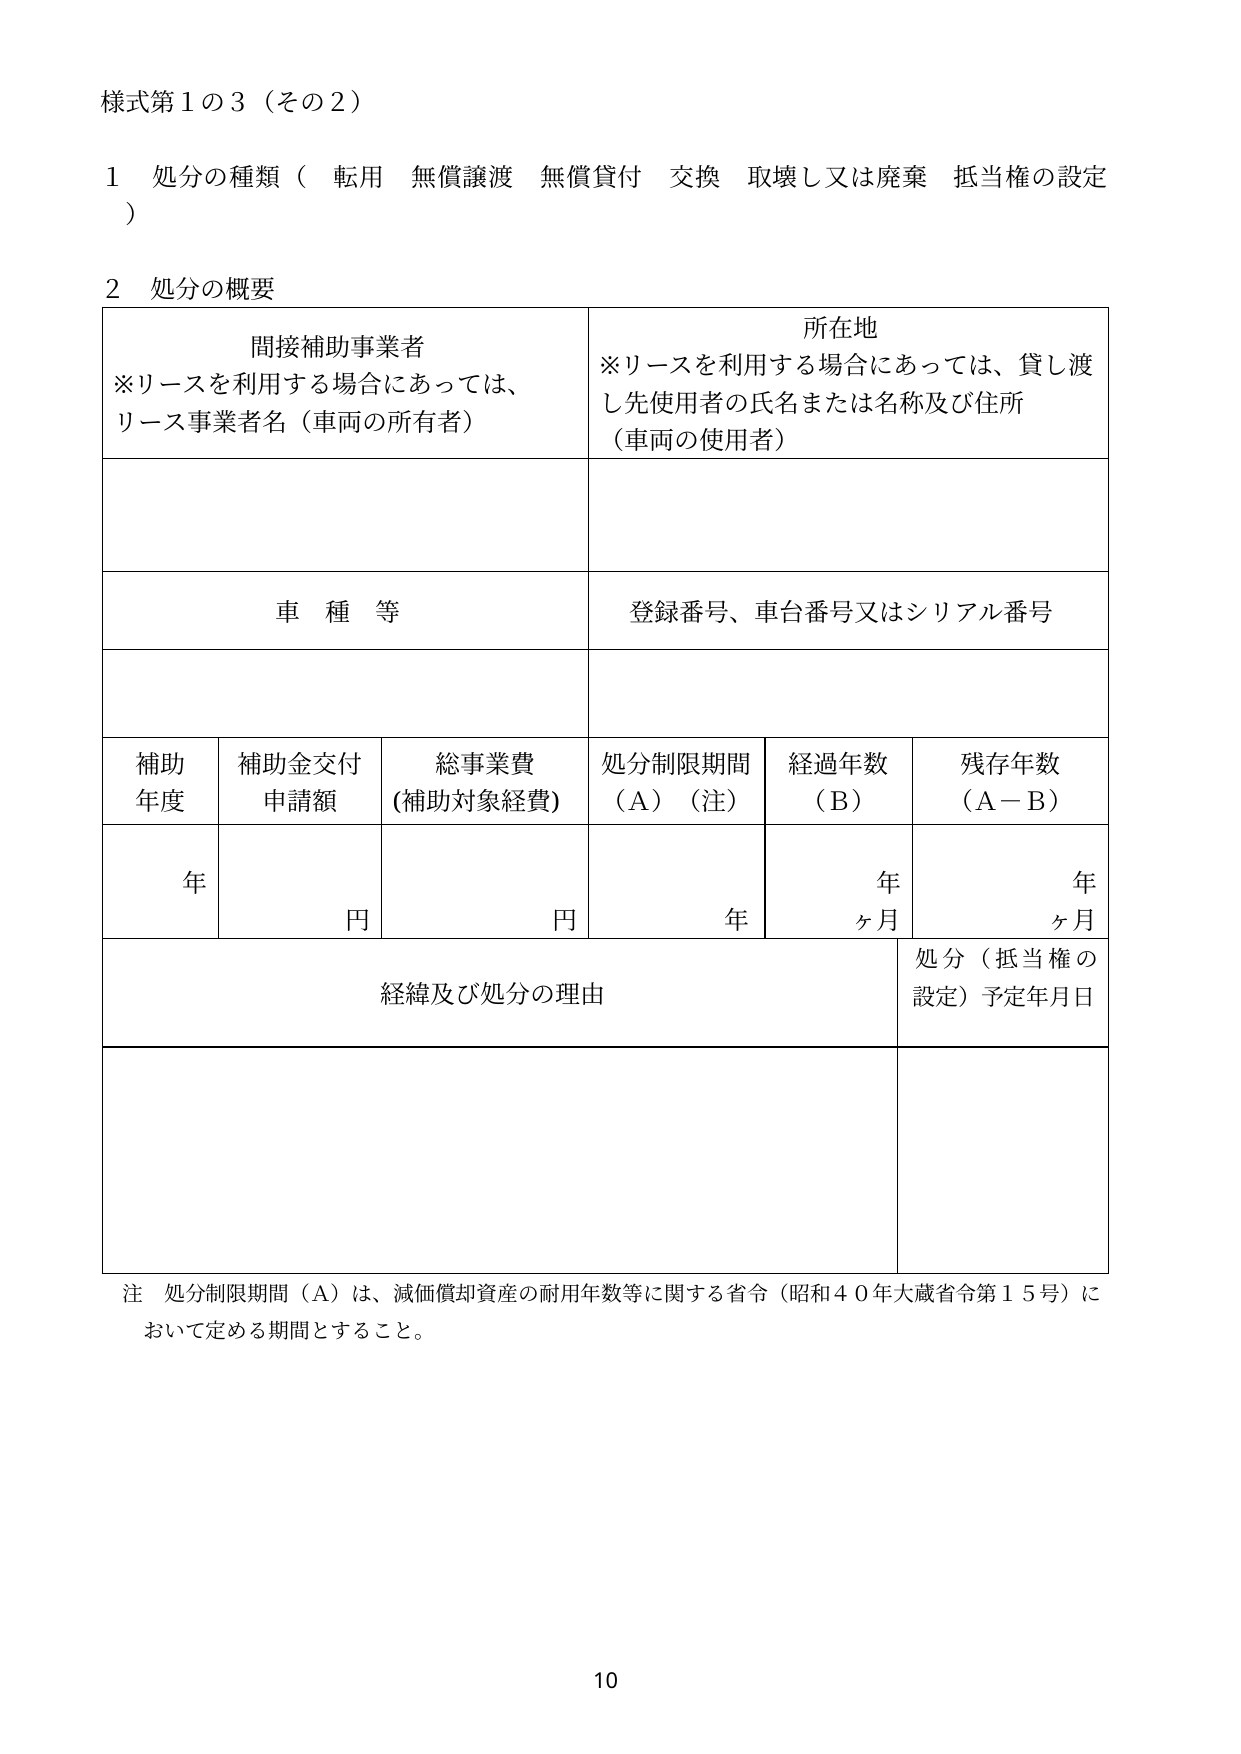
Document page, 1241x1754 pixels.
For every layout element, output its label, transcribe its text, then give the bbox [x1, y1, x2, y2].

text ２ 処分の概要 [100, 269, 1110, 307]
table_cell 円 [219, 825, 381, 938]
table_cell 総事業費 (補助対象経費) [382, 738, 588, 824]
table_cell 処分（抵当権の設定）予定年月日 [898, 939, 1108, 1046]
table_header 所在地 ※リースを利用する場合にあっては、貸し渡し先使用者の氏名または名称及び住所 （車両の使用者） [589, 308, 1108, 458]
table_cell 年 ヶ月 [913, 825, 1108, 938]
text 注 処分制限期間（Ａ）は、減価償却資産の耐用年数等に関する省令（昭和４０年大蔵省令第１５号）において定める期間とすること。 [122, 1273, 1110, 1348]
table_cell 年 [589, 825, 764, 938]
table_cell 登録番号、車台番号又はシリアル番号 [589, 572, 1108, 649]
text １ 処分の種類（ 転用 無償譲渡 無償貸付 交換 取壊し又は廃棄 抵当権の設定 ） [100, 157, 1110, 232]
table_cell [589, 650, 1108, 737]
table_cell 補助金交付 申請額 [219, 738, 381, 824]
table_cell 車 種 等 [103, 572, 588, 649]
table_cell 年 ヶ月 [766, 825, 912, 938]
table_cell 経過年数 （Ｂ） [766, 738, 912, 824]
table_cell [898, 1048, 1108, 1272]
table_cell [103, 650, 588, 737]
table_cell 処分制限期間 （Ａ）（注） [589, 738, 764, 824]
table_cell 残存年数 （Ａ－Ｂ） [913, 738, 1108, 824]
table_cell [589, 459, 1108, 571]
table_cell 円 [382, 825, 588, 938]
table_cell 補助 年度 [103, 738, 218, 824]
text 様式第１の３（その２） [100, 82, 1110, 119]
table_cell [103, 1048, 897, 1272]
table_cell 経緯及び処分の理由 [103, 939, 897, 1046]
table_cell 年 [103, 825, 218, 938]
table_header 間接補助事業者 ※リースを利用する場合にあっては、リース事業者名（車両の所有者） [103, 308, 588, 458]
table_cell [103, 459, 588, 571]
